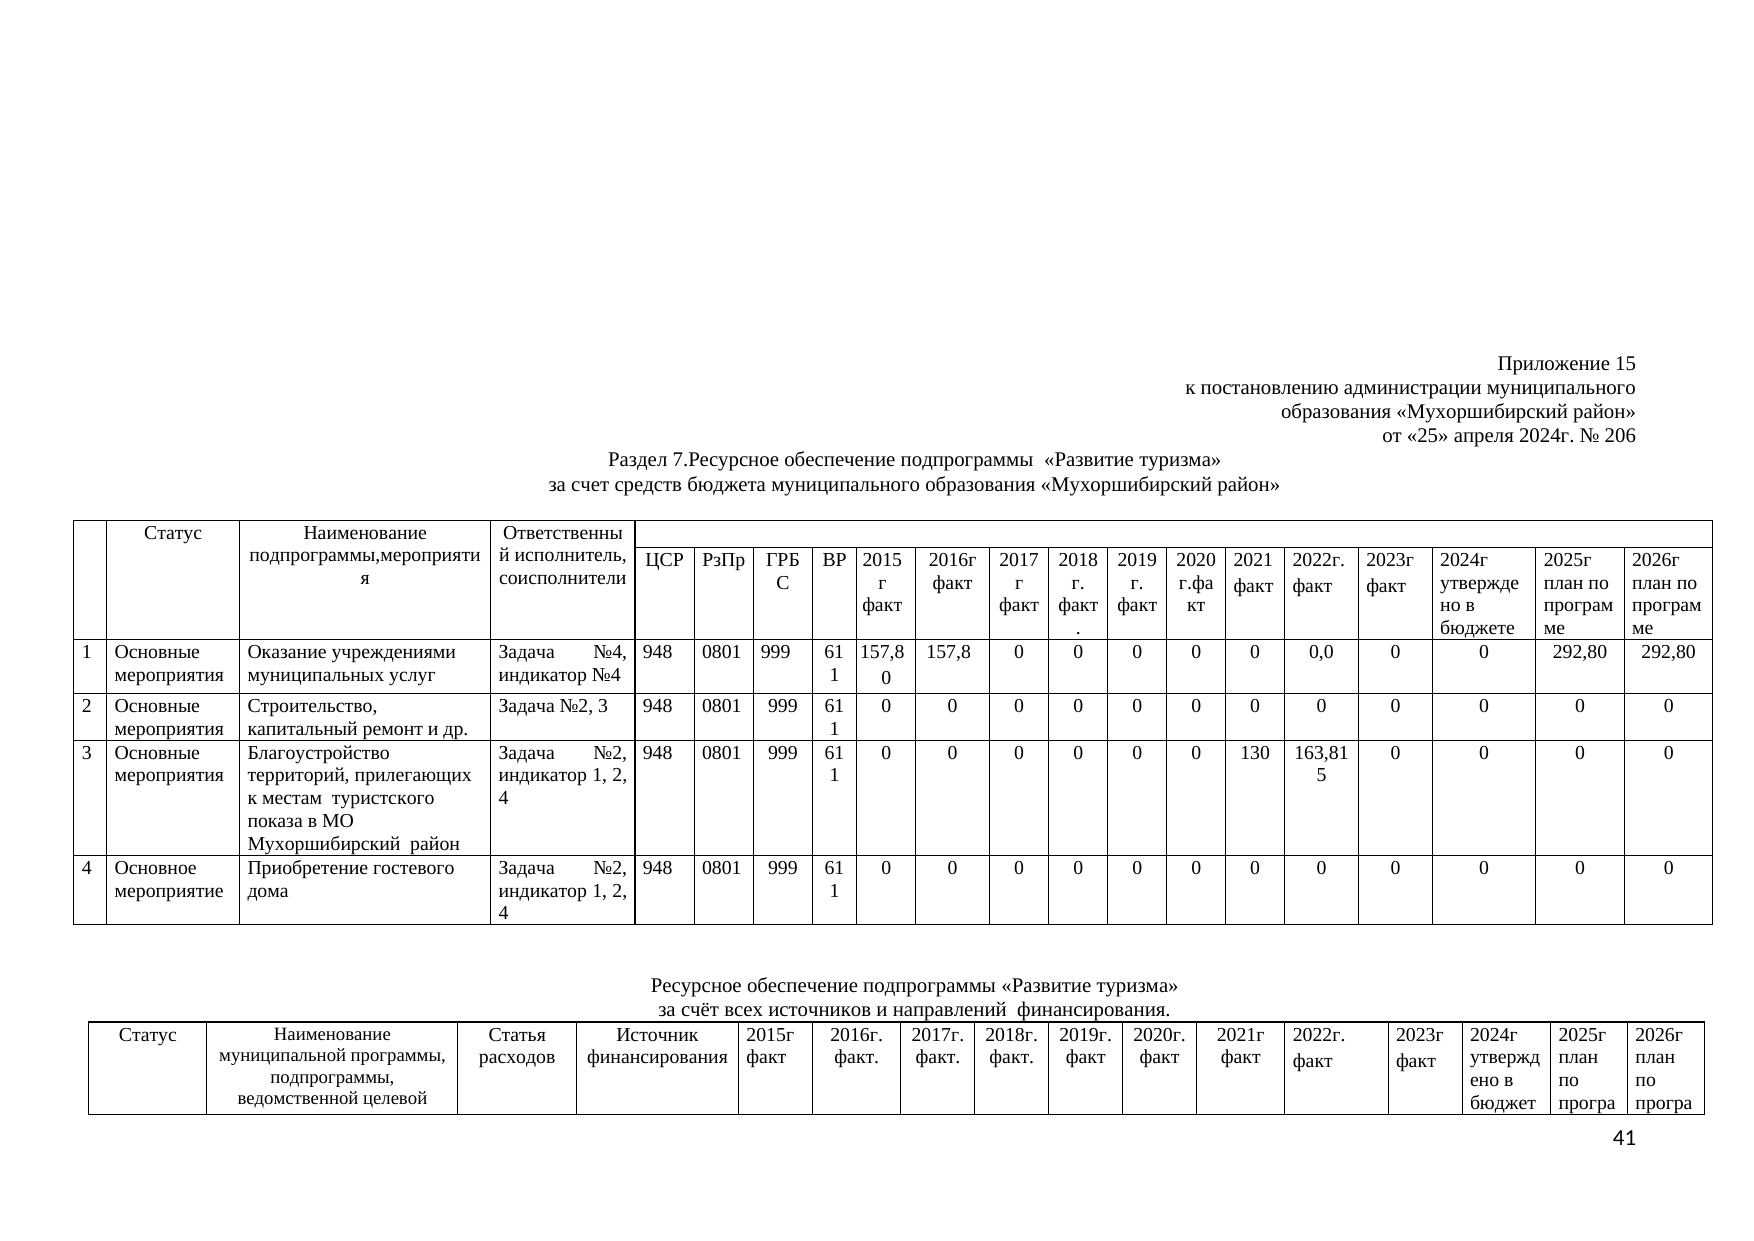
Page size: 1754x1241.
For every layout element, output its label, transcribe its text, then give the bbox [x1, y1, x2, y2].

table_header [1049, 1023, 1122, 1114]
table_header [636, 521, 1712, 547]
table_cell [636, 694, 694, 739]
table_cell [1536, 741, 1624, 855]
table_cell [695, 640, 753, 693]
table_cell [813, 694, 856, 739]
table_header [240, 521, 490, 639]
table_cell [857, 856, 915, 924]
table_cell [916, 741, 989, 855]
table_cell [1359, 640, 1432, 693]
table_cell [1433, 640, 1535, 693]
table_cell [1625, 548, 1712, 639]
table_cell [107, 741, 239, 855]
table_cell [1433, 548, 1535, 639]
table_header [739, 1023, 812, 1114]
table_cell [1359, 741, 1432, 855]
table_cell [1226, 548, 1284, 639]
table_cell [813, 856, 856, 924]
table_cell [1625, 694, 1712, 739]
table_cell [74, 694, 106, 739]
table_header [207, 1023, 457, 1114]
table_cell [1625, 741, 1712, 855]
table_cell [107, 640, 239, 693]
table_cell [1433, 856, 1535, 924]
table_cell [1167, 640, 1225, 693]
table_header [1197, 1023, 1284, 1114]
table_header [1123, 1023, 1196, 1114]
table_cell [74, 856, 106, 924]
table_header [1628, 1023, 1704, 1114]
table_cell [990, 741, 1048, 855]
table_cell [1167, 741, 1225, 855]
text Приложение 15 [118, 351, 1636, 375]
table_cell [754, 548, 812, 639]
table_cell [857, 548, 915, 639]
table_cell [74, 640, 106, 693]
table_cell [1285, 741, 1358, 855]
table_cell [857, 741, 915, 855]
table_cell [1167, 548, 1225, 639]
text за счет средств бюджета муниципального образования «Мухоршибирский район» [118, 471, 1636, 496]
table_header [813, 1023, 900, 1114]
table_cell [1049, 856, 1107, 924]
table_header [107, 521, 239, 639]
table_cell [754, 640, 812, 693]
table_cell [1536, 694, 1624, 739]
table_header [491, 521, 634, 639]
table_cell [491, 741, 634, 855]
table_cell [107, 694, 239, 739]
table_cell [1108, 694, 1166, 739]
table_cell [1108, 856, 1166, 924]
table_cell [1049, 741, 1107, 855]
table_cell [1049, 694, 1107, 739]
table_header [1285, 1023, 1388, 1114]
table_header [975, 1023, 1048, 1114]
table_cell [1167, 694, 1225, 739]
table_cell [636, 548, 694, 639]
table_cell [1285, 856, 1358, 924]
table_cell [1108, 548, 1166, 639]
text к постановлению администрации муниципального [118, 375, 1636, 399]
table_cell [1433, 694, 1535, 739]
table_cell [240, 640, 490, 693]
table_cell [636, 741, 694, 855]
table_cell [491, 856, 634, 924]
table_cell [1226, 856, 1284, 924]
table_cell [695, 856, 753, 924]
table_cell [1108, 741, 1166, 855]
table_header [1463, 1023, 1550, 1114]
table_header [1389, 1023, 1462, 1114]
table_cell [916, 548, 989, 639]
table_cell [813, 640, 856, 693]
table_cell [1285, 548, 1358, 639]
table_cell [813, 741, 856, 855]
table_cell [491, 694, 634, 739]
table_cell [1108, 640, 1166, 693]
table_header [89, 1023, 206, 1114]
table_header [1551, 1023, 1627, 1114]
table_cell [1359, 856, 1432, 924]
text за счёт всех источников и направлений финансирования. [118, 997, 1636, 1021]
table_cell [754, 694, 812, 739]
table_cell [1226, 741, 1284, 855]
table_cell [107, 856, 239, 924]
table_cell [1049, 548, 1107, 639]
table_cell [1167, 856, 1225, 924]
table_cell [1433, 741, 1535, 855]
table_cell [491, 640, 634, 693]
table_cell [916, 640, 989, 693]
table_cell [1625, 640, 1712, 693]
text образования «Мухоршибирский район» [118, 399, 1636, 423]
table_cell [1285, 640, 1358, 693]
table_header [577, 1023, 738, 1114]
text Раздел 7.Ресурсное обеспечение подпрограммы «Развитие туризма» [118, 447, 1636, 471]
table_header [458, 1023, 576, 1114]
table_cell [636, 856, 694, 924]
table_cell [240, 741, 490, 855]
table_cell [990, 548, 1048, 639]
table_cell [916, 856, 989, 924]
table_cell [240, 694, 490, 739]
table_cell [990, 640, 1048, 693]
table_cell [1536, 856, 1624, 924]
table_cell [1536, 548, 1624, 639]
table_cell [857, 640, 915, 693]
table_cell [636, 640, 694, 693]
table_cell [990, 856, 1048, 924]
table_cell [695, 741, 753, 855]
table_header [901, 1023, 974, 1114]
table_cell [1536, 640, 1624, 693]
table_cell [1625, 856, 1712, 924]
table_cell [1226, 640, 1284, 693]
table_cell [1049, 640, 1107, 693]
text Ресурсное обеспечение подпрограммы «Развитие туризма» [118, 973, 1636, 997]
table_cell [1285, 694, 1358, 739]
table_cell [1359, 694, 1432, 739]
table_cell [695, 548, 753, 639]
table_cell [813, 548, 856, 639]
text от «25» апреля 2024г. № 206 [118, 423, 1636, 447]
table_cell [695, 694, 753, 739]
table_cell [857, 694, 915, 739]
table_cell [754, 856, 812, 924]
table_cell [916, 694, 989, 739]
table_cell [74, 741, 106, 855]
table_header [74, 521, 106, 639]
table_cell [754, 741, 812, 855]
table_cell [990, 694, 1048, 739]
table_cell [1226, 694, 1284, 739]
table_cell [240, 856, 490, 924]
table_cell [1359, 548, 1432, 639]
